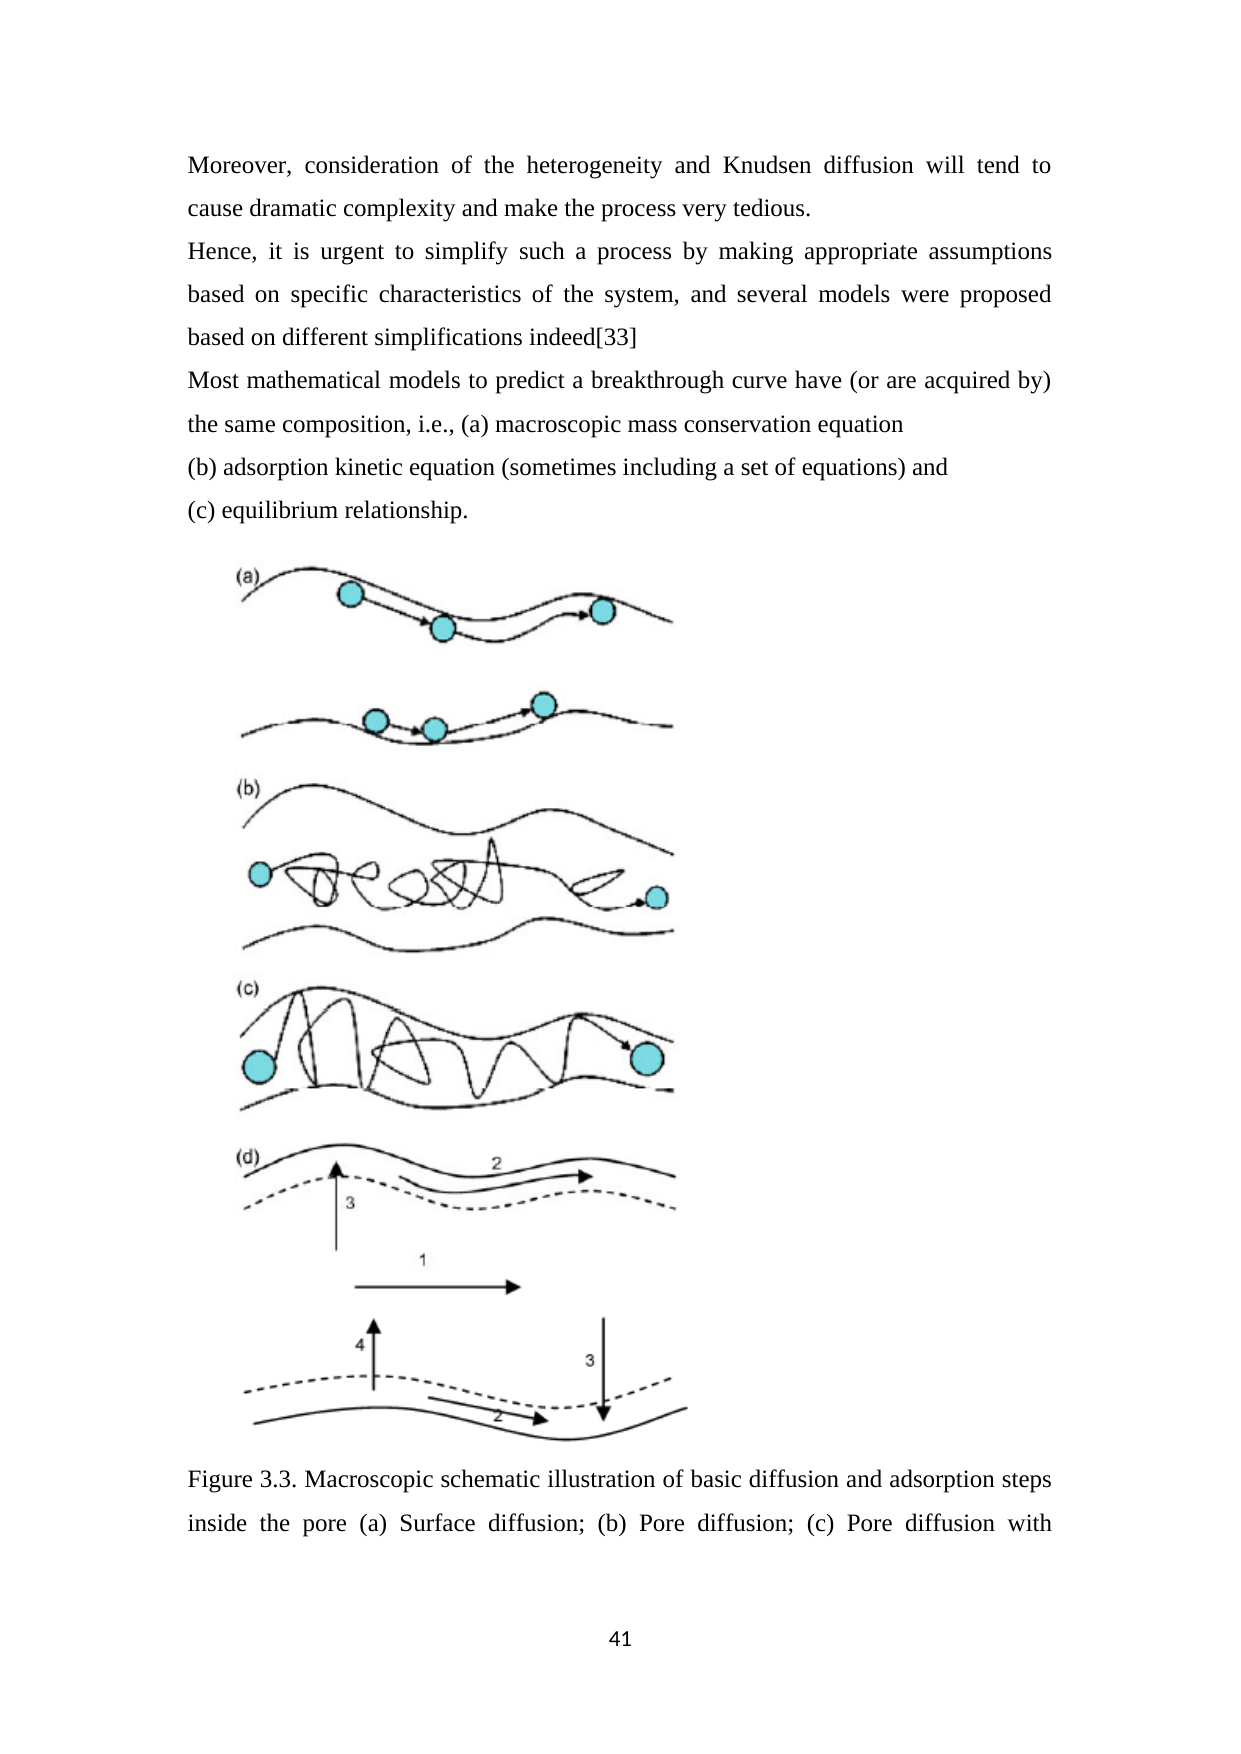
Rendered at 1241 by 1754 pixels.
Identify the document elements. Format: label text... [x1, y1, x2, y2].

text Hence, it is urgent to simplify such a process by making appropriate assumptions based on specific characteristics of the system, and several models were proposed based on different simplifications indeed[33] [187, 236, 1053, 351]
text Moreover, consideration of the heterogeneity and Knudsen diffusion will tend to cause dramatic complexity and make the process very tedious. [187, 150, 1053, 222]
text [187, 1464, 1053, 1536]
text (b) adsorption kinetic equation (sometimes including a set of equations) and [187, 452, 1053, 481]
text (c) equilibrium relationship. [187, 495, 1053, 524]
text Most mathematical models to predict a breakthrough curve have (or are acquired by) the same composition, i.e., (a) macroscopic mass conservation equation [187, 366, 1053, 437]
